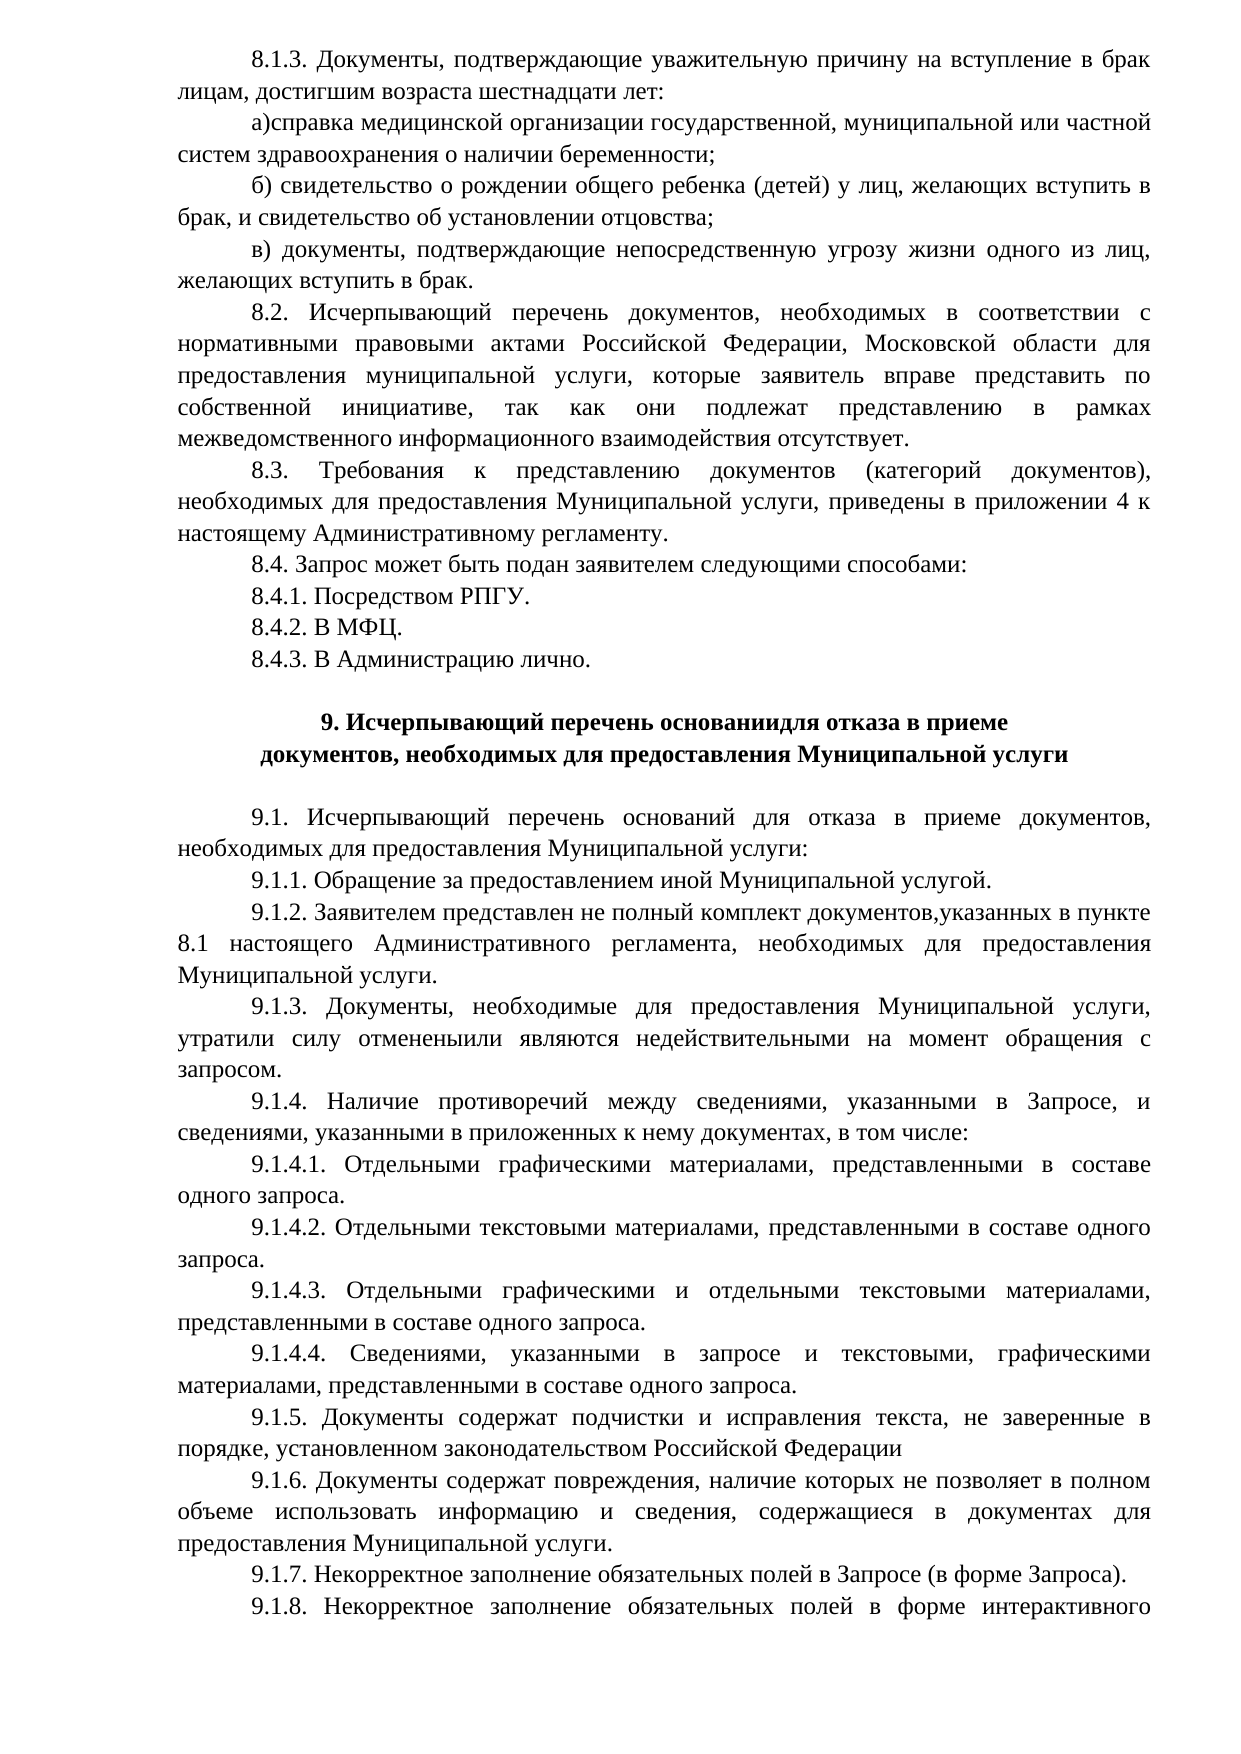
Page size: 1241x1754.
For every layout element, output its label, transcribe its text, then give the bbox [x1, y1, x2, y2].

text 8.3. Требования к представлению документов (категорий документов), необходимых для предоставления Муниципальной услуги, приведены в приложении 4 к настоящему Административному регламенту. [177, 455, 1152, 547]
text 9.1.3. Документы, необходимые для предоставления Муниципальной услуги, утратили силу отмененыили являются недействительными на момент обращения с запросом. [177, 991, 1152, 1083]
text б) свидетельство о рождении общего ребенка (детей) у лиц, желающих вступить в брак, и свидетельство об установлении отцовства; [177, 171, 1152, 231]
list 9.1.4.1. Отдельными графическими материалами, представленными в составе одного запроса. [177, 1149, 1152, 1209]
text 9.1.7. Некорректное заполнение обязательных полей в Запросе (в форме Запроса). [177, 1559, 1152, 1588]
text в) документы, подтверждающие непосредственную угрозу жизни одного из лиц, желающих вступить в брак. [177, 234, 1152, 294]
text 9.1.4. Наличие противоречий между сведениями, указанными в Запросе, и сведениями, указанными в приложенных к нему документах, в том числе: [177, 1086, 1152, 1146]
list 9.1.4.2. Отдельными текстовыми материалами, представленными в составе одного запроса. [177, 1212, 1152, 1272]
title 9. Исчерпывающий перечень основаниидля отказа в приеме [177, 707, 1152, 736]
text а)справка медицинской организации государственной, муниципальной или частной систем здравоохранения о наличии беременности; [177, 107, 1152, 168]
text 9.1.5. Документы содержат подчистки и исправления текста, не заверенные в порядке, установленном законодательством Российской Федерации [177, 1402, 1152, 1462]
text 8.4.1. Посредством РПГУ. [177, 581, 1152, 610]
text 9.1. Исчерпывающий перечень оснований для отказа в приеме документов, необходимых для предоставления Муниципальной услуги: [177, 802, 1152, 862]
text 8.4.3. В Администрацию лично. [177, 644, 1152, 673]
text 9.1.1. Обращение за предоставлением иной Муниципальной услугой. [177, 865, 1152, 894]
title документов, необходимых для предоставления Муниципальной услуги [177, 739, 1152, 767]
text 9.1.2. Заявителем представлен не полный комплект документов,указанных в пункте 8.1 настоящего Административного регламента, необходимых для предоставления Муниципальной услуги. [177, 897, 1152, 988]
text 8.1.3. Документы, подтверждающие уважительную причину на вступление в брак лицам, достигшим возраста шестнадцати лет: [177, 44, 1152, 105]
text 8.2. Исчерпывающий перечень документов, необходимых в соответствии с нормативными правовыми актами Российской Федерации, Московской области для предоставления муниципальной услуги, которые заявитель вправе представить по собственной инициативе, так как они подлежат представлению в рамках межведомственного информационного взаимодействия отсутствует. [177, 297, 1152, 452]
text 8.4. Запрос может быть подан заявителем следующими способами: [177, 549, 1152, 578]
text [177, 1591, 1152, 1620]
list 9.1.4.3. Отдельными графическими и отдельными текстовыми материалами, представленными в составе одного запроса. [177, 1275, 1152, 1336]
text 8.4.2. В МФЦ. [177, 612, 1152, 641]
text 9.1.4.4. Сведениями, указанными в запросе и текстовыми, графическими материалами, представленными в составе одного запроса. [177, 1338, 1152, 1399]
text 9.1.6. Документы содержат повреждения, наличие которых не позволяет в полном объеме использовать информацию и сведения, содержащиеся в документах для предоставления Муниципальной услуги. [177, 1465, 1152, 1557]
